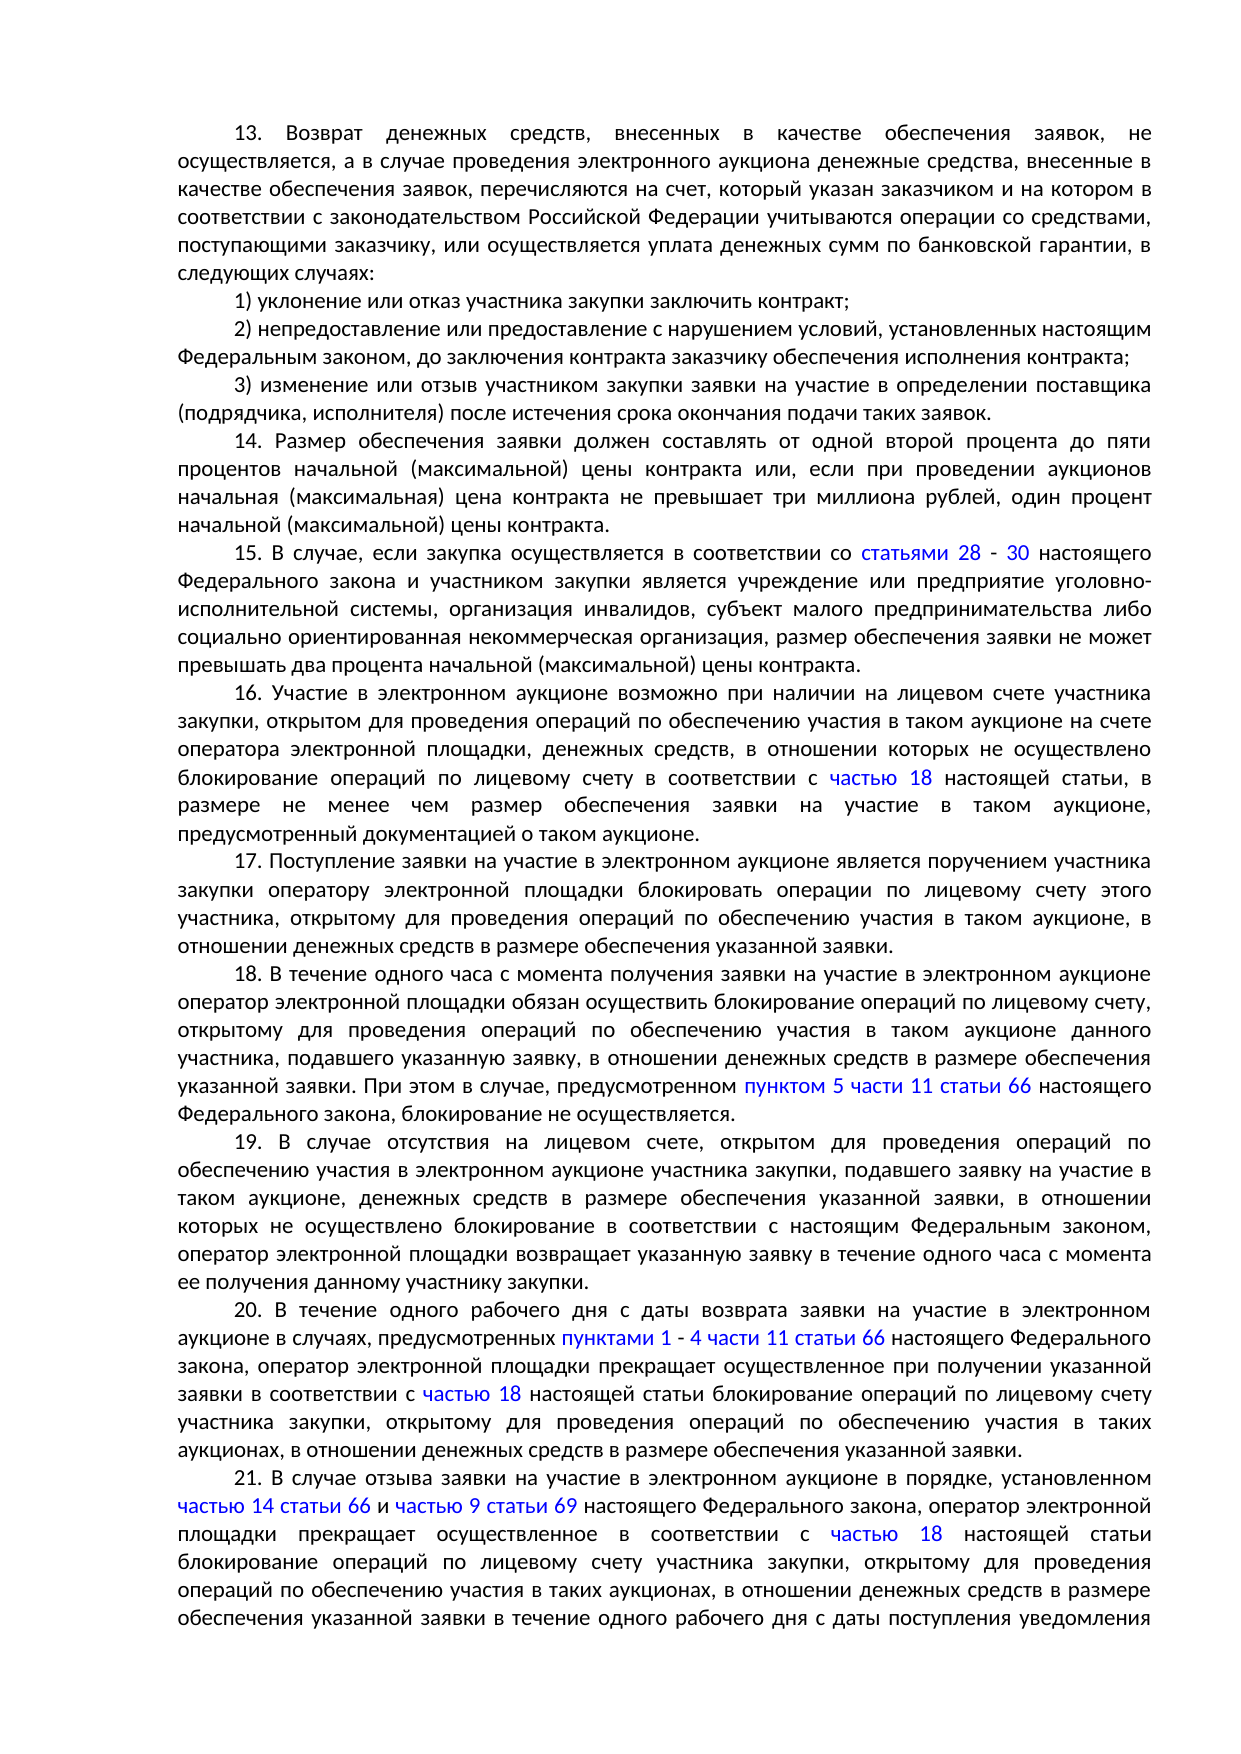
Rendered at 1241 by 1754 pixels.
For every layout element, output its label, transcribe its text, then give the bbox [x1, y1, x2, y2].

text 18. В течение одного часа с момента получения заявки на участие в электронном аукционе оператор электронной площадки обязан осуществить блокирование операций по лицевому счету, открытому для проведения операций по обеспечению участия в таком аукционе данного участника, подавшего указанную заявку, в отношении денежных средств в размере обеспечения указанной заявки. При этом в случае, предусмотренном пунктом 5 части 11 статьи 66 настоящего Федерального закона, блокирование не осуществляется. [177, 959, 1152, 1127]
text 1) уклонение или отказ участника закупки заключить контракт; [177, 286, 1152, 314]
text 2) непредоставление или предоставление с нарушением условий, установленных настоящим Федеральным законом, до заключения контракта заказчику обеспечения исполнения контракта; [177, 314, 1152, 370]
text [177, 1463, 1152, 1631]
text 20. В течение одного рабочего дня с даты возврата заявки на участие в электронном аукционе в случаях, предусмотренных пунктами 1 - 4 части 11 статьи 66 настоящего Федерального закона, оператор электронной площадки прекращает осуществленное при получении указанной заявки в соответствии с частью 18 настоящей статьи блокирование операций по лицевому счету участника закупки, открытому для проведения операций по обеспечению участия в таких аукционах, в отношении денежных средств в размере обеспечения указанной заявки. [177, 1295, 1152, 1463]
text 19. В случае отсутствия на лицевом счете, открытом для проведения операций по обеспечению участия в электронном аукционе участника закупки, подавшего заявку на участие в таком аукционе, денежных средств в размере обеспечения указанной заявки, в отношении которых не осуществлено блокирование в соответствии с настоящим Федеральным законом, оператор электронной площадки возвращает указанную заявку в течение одного часа с момента ее получения данному участнику закупки. [177, 1127, 1152, 1295]
text 13. Возврат денежных средств, внесенных в качестве обеспечения заявок, не осуществляется, а в случае проведения электронного аукциона денежные средства, внесенные в качестве обеспечения заявок, перечисляются на счет, который указан заказчиком и на котором в соответствии с законодательством Российской Федерации учитываются операции со средствами, поступающими заказчику, или осуществляется уплата денежных сумм по банковской гарантии, в следующих случаях: [177, 118, 1152, 286]
text 3) изменение или отзыв участником закупки заявки на участие в определении поставщика (подрядчика, исполнителя) после истечения срока окончания подачи таких заявок. [177, 370, 1152, 426]
text 17. Поступление заявки на участие в электронном аукционе является поручением участника закупки оператору электронной площадки блокировать операции по лицевому счету этого участника, открытому для проведения операций по обеспечению участия в таком аукционе, в отношении денежных средств в размере обеспечения указанной заявки. [177, 847, 1152, 959]
text 16. Участие в электронном аукционе возможно при наличии на лицевом счете участника закупки, открытом для проведения операций по обеспечению участия в таком аукционе на счете оператора электронной площадки, денежных средств, в отношении которых не осуществлено блокирование операций по лицевому счету в соответствии с частью 18 настоящей статьи, в размере не менее чем размер обеспечения заявки на участие в таком аукционе, предусмотренный документацией о таком аукционе. [177, 678, 1152, 847]
text 15. В случае, если закупка осуществляется в соответствии со статьями 28 - 30 настоящего Федерального закона и участником закупки является учреждение или предприятие уголовно-исполнительной системы, организация инвалидов, субъект малого предпринимательства либо социально ориентированная некоммерческая организация, размер обеспечения заявки не может превышать два процента начальной (максимальной) цены контракта. [177, 538, 1152, 678]
text 14. Размер обеспечения заявки должен составлять от одной второй процента до пяти процентов начальной (максимальной) цены контракта или, если при проведении аукционов начальная (максимальная) цена контракта не превышает три миллиона рублей, один процент начальной (максимальной) цены контракта. [177, 426, 1152, 538]
